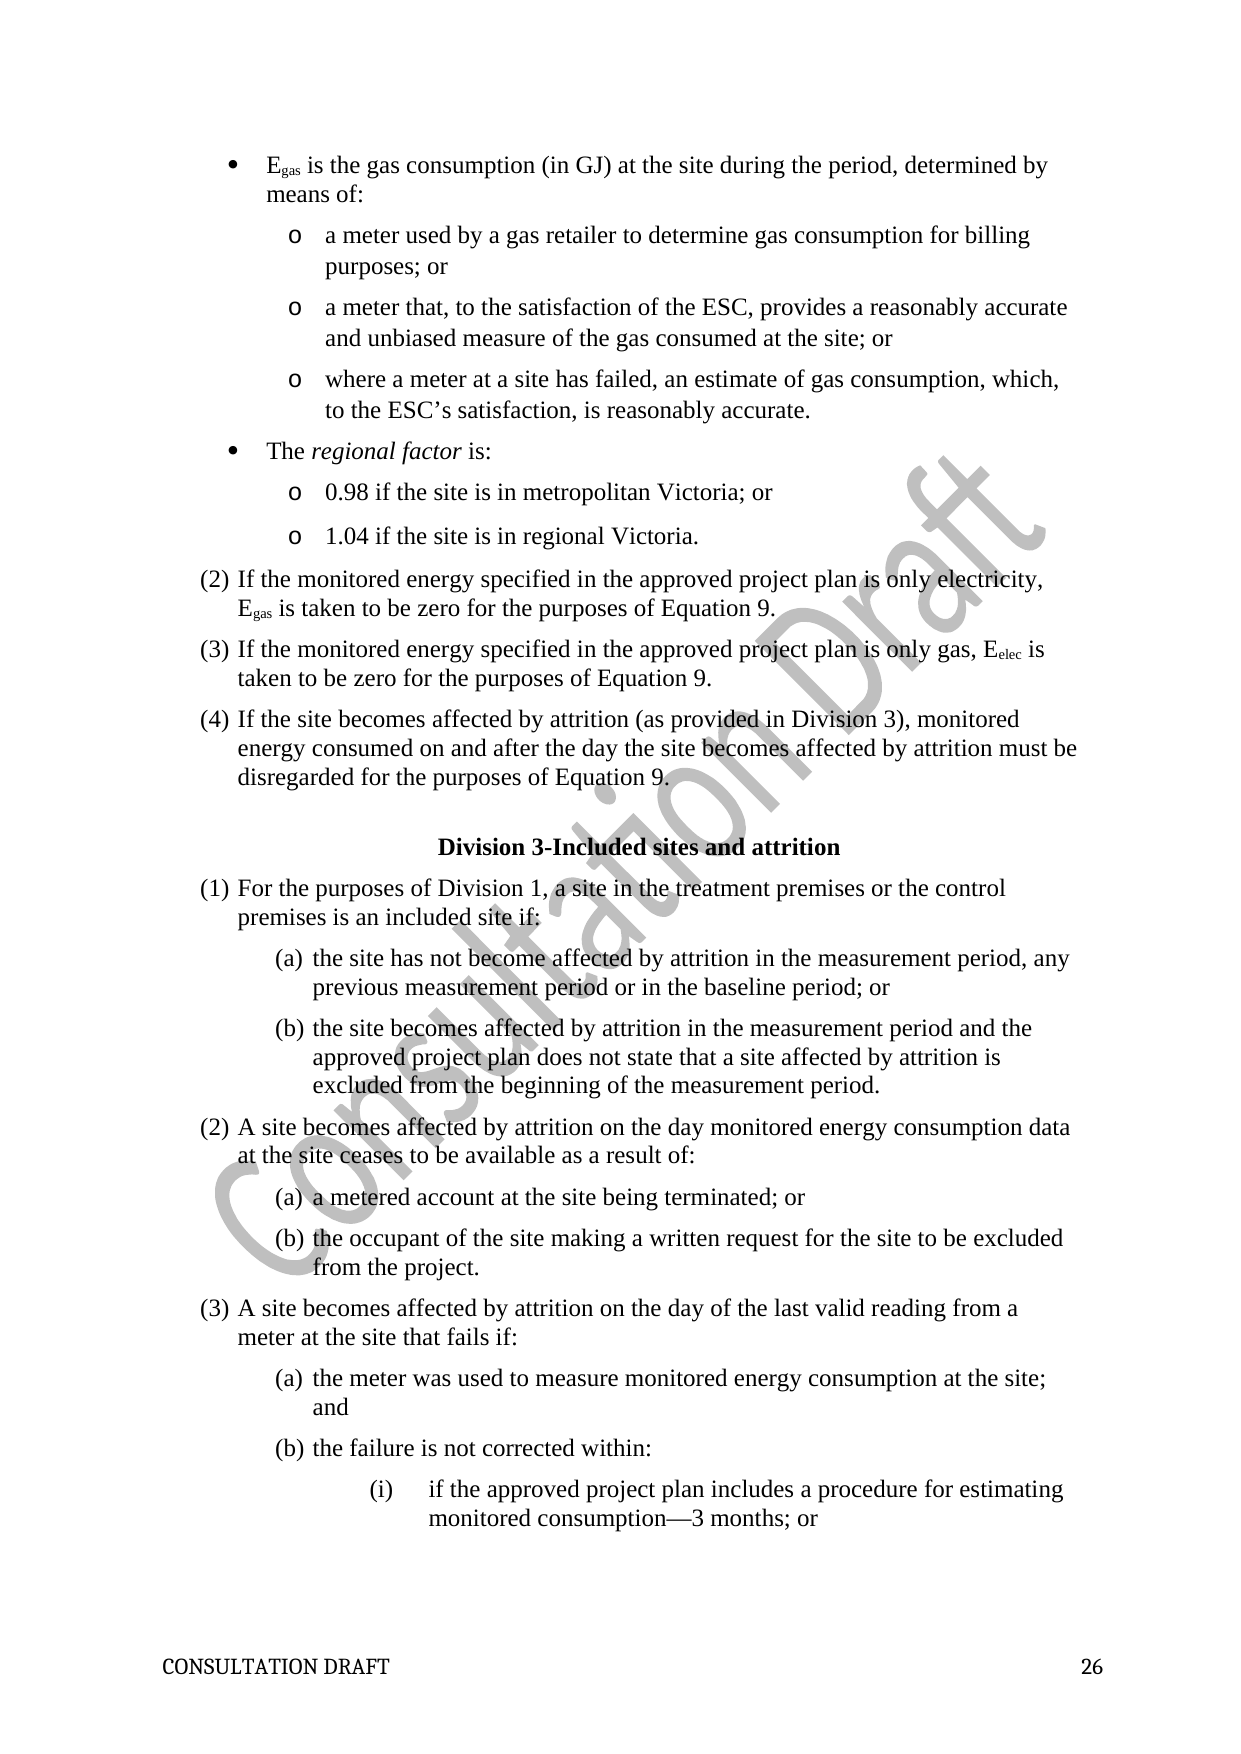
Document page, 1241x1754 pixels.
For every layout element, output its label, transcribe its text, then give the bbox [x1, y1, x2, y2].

list a meter used by a gas retailer to determine gas consumption for billing purposes; or [287, 220, 1078, 279]
list a metered account at the site being terminated; or [275, 1182, 1078, 1210]
list the site becomes affected by attrition in the measurement period and the approved project plan does not state that a site affected by attrition is excluded from the beginning of the measurement period. [275, 1013, 1078, 1099]
list the site has not become affected by attrition in the measurement period, any previous measurement period or in the baseline period; or [275, 943, 1078, 1000]
text Division 3-Included sites and attrition [200, 832, 1078, 860]
list the meter was used to measure monitored energy consumption at the site; and [275, 1363, 1078, 1420]
list where a meter at a site has failed, an estimate of gas consumption, which, to the ESC’s satisfaction, is reasonably accurate. [287, 364, 1078, 424]
list For the purposes of Division 1, a site in the treatment premises or the control premises is an included site if: [200, 873, 1078, 930]
list If the site becomes affected by attrition (as provided in Division 3), monitored energy consumed on and after the day the site becomes affected by attrition must be disregarded for the purposes of Equation 9. [200, 704, 1078, 790]
list If the monitored energy specified in the approved project plan is only gas, Eelec is taken to be zero for the purposes of Equation 9. [200, 634, 1078, 692]
list 1.04 if the site is in regional Victoria. [287, 521, 1078, 552]
list the occupant of the site making a written request for the site to be excluded from the project. [275, 1223, 1078, 1280]
list a meter that, to the satisfaction of the ESC, provides a reasonably accurate and unbiased measure of the gas consumed at the site; or [287, 292, 1078, 352]
list A site becomes affected by attrition on the day of the last valid reading from a meter at the site that fails if: [200, 1293, 1078, 1350]
list the failure is not corrected within: [275, 1433, 1078, 1462]
list A site becomes affected by attrition on the day monitored energy consumption data at the site ceases to be available as a result of: [200, 1112, 1078, 1169]
list The regional factor is: [228, 436, 1078, 465]
list 0.98 if the site is in metropolitan Victoria; or [287, 477, 1078, 508]
list if the approved project plan includes a procedure for estimating monitored consumption—3 months; or [369, 1474, 1078, 1532]
list If the monitored energy specified in the approved project plan is only electricity, Egas is taken to be zero for the purposes of Equation 9. [200, 564, 1078, 622]
list Egas is the gas consumption (in GJ) at the site during the period, determined by means of: [228, 150, 1078, 207]
